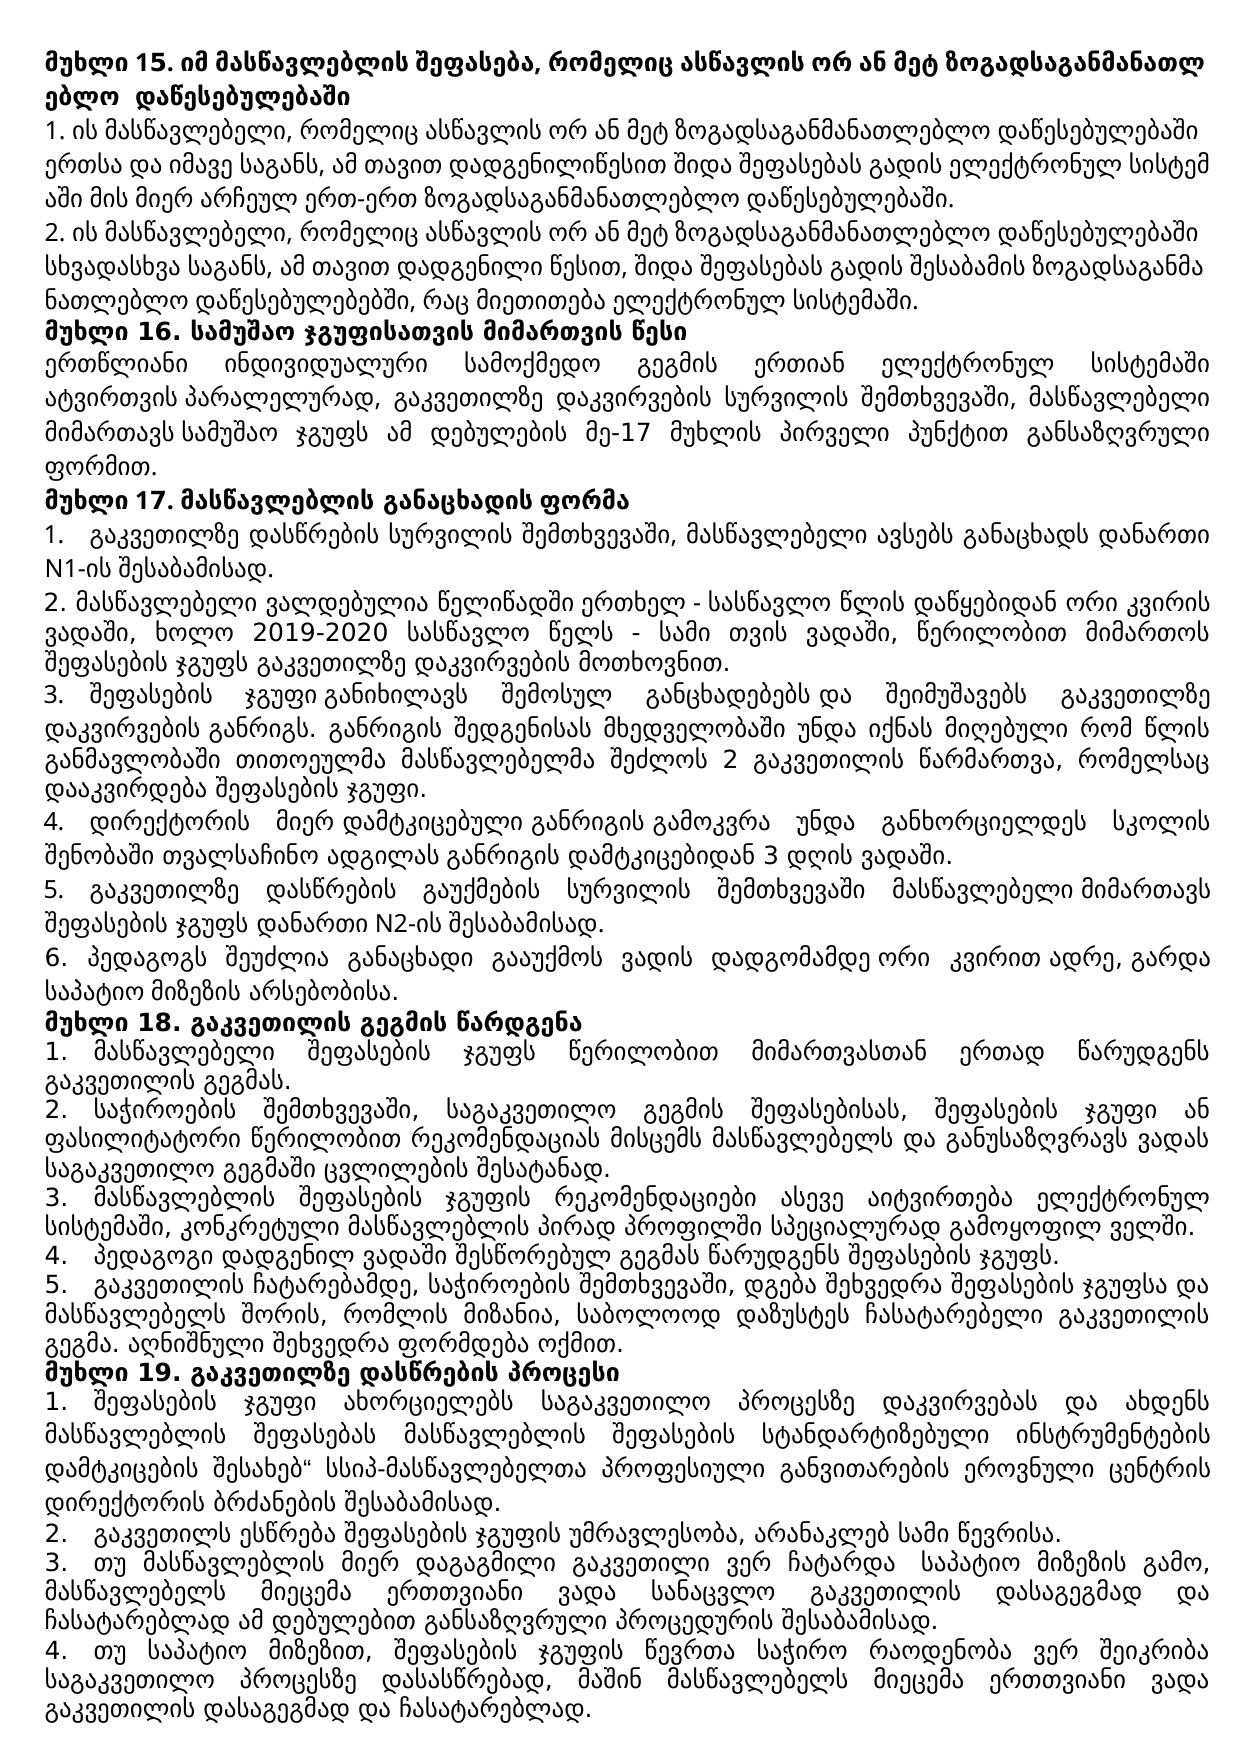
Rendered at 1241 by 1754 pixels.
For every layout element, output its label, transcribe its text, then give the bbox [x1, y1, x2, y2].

text 4. დირექტორის მიერ დამტკიცებული განრიგის გამოკვრა უნდა განხორციელდეს სკოლის შენობაში თვალსაჩინო ადგილას განრიგის დამტკიცებიდან 3 დღის ვადაში. [43, 803, 1211, 871]
text 6. პედაგოგს შეუძლია განაცხადი გააუქმოს ვადის დადგომამდე ორი კვირით ადრე, გარდა საპატიო მიზეზის არსებობისა. [44, 939, 1211, 1008]
text 3. თუ მასწავლებლის მიერ დაგაგმილი გაკვეთილი ვერ ჩატარდა საპატიო მიზეზის გამო, მასწავლებელს მიეცემა ერთთვიანი ვადა სანაცვლო გაკვეთილის დასაგეგმად და ჩასატარებლად ამ დებულებით განსაზღვრული პროცედურის შესაბამისად. [44, 1548, 1211, 1636]
text ერთწლიანი ინდივიდუალური სამოქმედო გეგმის ერთიან ელექტრონულ სისტემაში ატვირთვის პარალელურად, გაკვეთილზე დაკვირვების სურვილის შემთხვევაში, მასწავლებელი მიმართავს სამუშაო ჯგუფს ამ დებულების მე-17 მუხლის პირველი პუნქტით განსაზღვრული ფორმით. [44, 346, 1211, 482]
text მუხლი 15. იმ მასწავლებლის შეფასება, რომელიც ასწავლის ორ ან მეტ ზოგადსაგანმანათლებლო დაწესებულებაში [44, 44, 1211, 112]
text 3. შეფასების ჯგუფი განიხილავს შემოსულ განცხადებებს და შეიმუშავებს გაკვეთილზე დაკვირვების განრიგს. განრიგის შედგენისას მხედველობაში უნდა იქნას მიღებული რომ წლის განმავლობაში თითოეულმა მასწავლებელმა შეძლოს 2 გაკვეთილის წარმართვა, რომელსაც დააკვირდება შეფასების ჯგუფი. [43, 677, 1211, 803]
text მუხლი 19. გაკვეთილზე დასწრების პროცესი [44, 1358, 1211, 1387]
text 1. შეფასების ჯგუფი ახორციელებს საგაკვეთილო პროცესზე დაკვირვებას და ახდენს მასწავლებლის შეფასებას მასწავლებლის შეფასების სტანდარტიზებული ინსტრუმენტების დამტკიცების შესახებ“ სსიპ-მასწავლებელთა პროფესიული განვითარების ეროვნული ცენტრის დირექტორის ბრძანების შესაბამისად. [44, 1387, 1211, 1519]
text 5. გაკვეთილზე დასწრების გაუქმების სურვილის შემთხვევაში მასწავლებელი მიმართავს შეფასების ჯგუფს დანართი N2-ის შესაბამისად. [43, 871, 1211, 939]
text 2. საჭიროების შემთხვევაში, საგაკვეთილო გეგმის შეფასებისას, შეფასების ჯგუფი ან ფასილიტატორი წერილობით რეკომენდაციას მისცემს მასწავლებელს და განუსაზღვრავს ვადას საგაკვეთილო გეგმაში ცვლილების შესატანად. [44, 1095, 1211, 1183]
text 2. გაკვეთილს ესწრება შეფასების ჯგუფის უმრავლესობა, არანაკლებ სამი წევრისა. [44, 1519, 1211, 1548]
text 2. მასწავლებელი ვალდებულია წელიწადში ერთხელ - სასწავლო წლის დაწყებიდან ორი კვირის ვადაში, ხოლო 2019-2020 სასწავლო წელს - სამი თვის ვადაში, წერილობით მიმართოს შეფასების ჯგუფს გაკვეთილზე დაკვირვების მოთხოვნით. [43, 584, 1211, 677]
text 1. გაკვეთილზე დასწრების სურვილის შემთხვევაში, მასწავლებელი ავსებს განაცხადს დანართი N1-ის შესაბამისად. [43, 516, 1211, 584]
text მუხლი 16. სამუშაო ჯგუფისათვის მიმართვის წესი [44, 317, 1211, 346]
text 1. მასწავლებელი შეფასების ჯგუფს წერილობით მიმართვასთან ერთად წარუდგენს გაკვეთილის გეგმას. [44, 1037, 1211, 1095]
text 3. მასწავლებლის შეფასების ჯგუფის რეკომენდაციები ასევე აიტვირთება ელექტრონულ სისტემაში, კონკრეტული მასწავლებლის პირად პროფილში სპეციალურად გამოყოფილ ველში. [44, 1183, 1211, 1241]
text 4. პედაგოგი დადგენილ ვადაში შესწორებულ გეგმას წარუდგენს შეფასების ჯგუფს. [44, 1241, 1211, 1271]
text მუხლი 17. მასწავლებლის განაცხადის ფორმა [44, 482, 1211, 516]
text 1. ის მასწავლებელი, რომელიც ასწავლის ორ ან მეტ ზოგადსაგანმანათლებლო დაწესებულებაში ერთსა და იმავე საგანს, ამ თავით დადგენილიწესით შიდა შეფასებას გადის ელექტრონულ სისტემაში მის მიერ არჩეულ ერთ-ერთ ზოგადსაგანმანათლებლო დაწესებულებაში. [44, 112, 1211, 215]
text მუხლი 18. გაკვეთილის გეგმის წარდგენა [44, 1008, 1211, 1037]
text 4. თუ საპატიო მიზეზით, შეფასების ჯგუფის წევრთა საჭირო რაოდენობა ვერ შეიკრიბა საგაკვეთილო პროცესზე დასასწრებად, მაშინ მასწავლებელს მიეცემა ერთთვიანი ვადა გაკვეთილის დასაგეგმად და ჩასატარებლად. [44, 1636, 1211, 1723]
text 2. ის მასწავლებელი, რომელიც ასწავლის ორ ან მეტ ზოგადსაგანმანათლებლო დაწესებულებაში სხვადასხვა საგანს, ამ თავით დადგენილი წესით, შიდა შეფასებას გადის შესაბამის ზოგადსაგანმანათლებლო დაწესებულებებში, რაც მიეთითება ელექტრონულ სისტემაში. [44, 215, 1211, 317]
text 5. გაკვეთილის ჩატარებამდე, საჭიროების შემთხვევაში, დგება შეხვედრა შეფასების ჯგუფსა და მასწავლებელს შორის, რომლის მიზანია, საბოლოოდ დაზუსტეს ჩასატარებელი გაკვეთილის გეგმა. აღნიშნული შეხვედრა ფორმდება ოქმით. [44, 1271, 1211, 1358]
